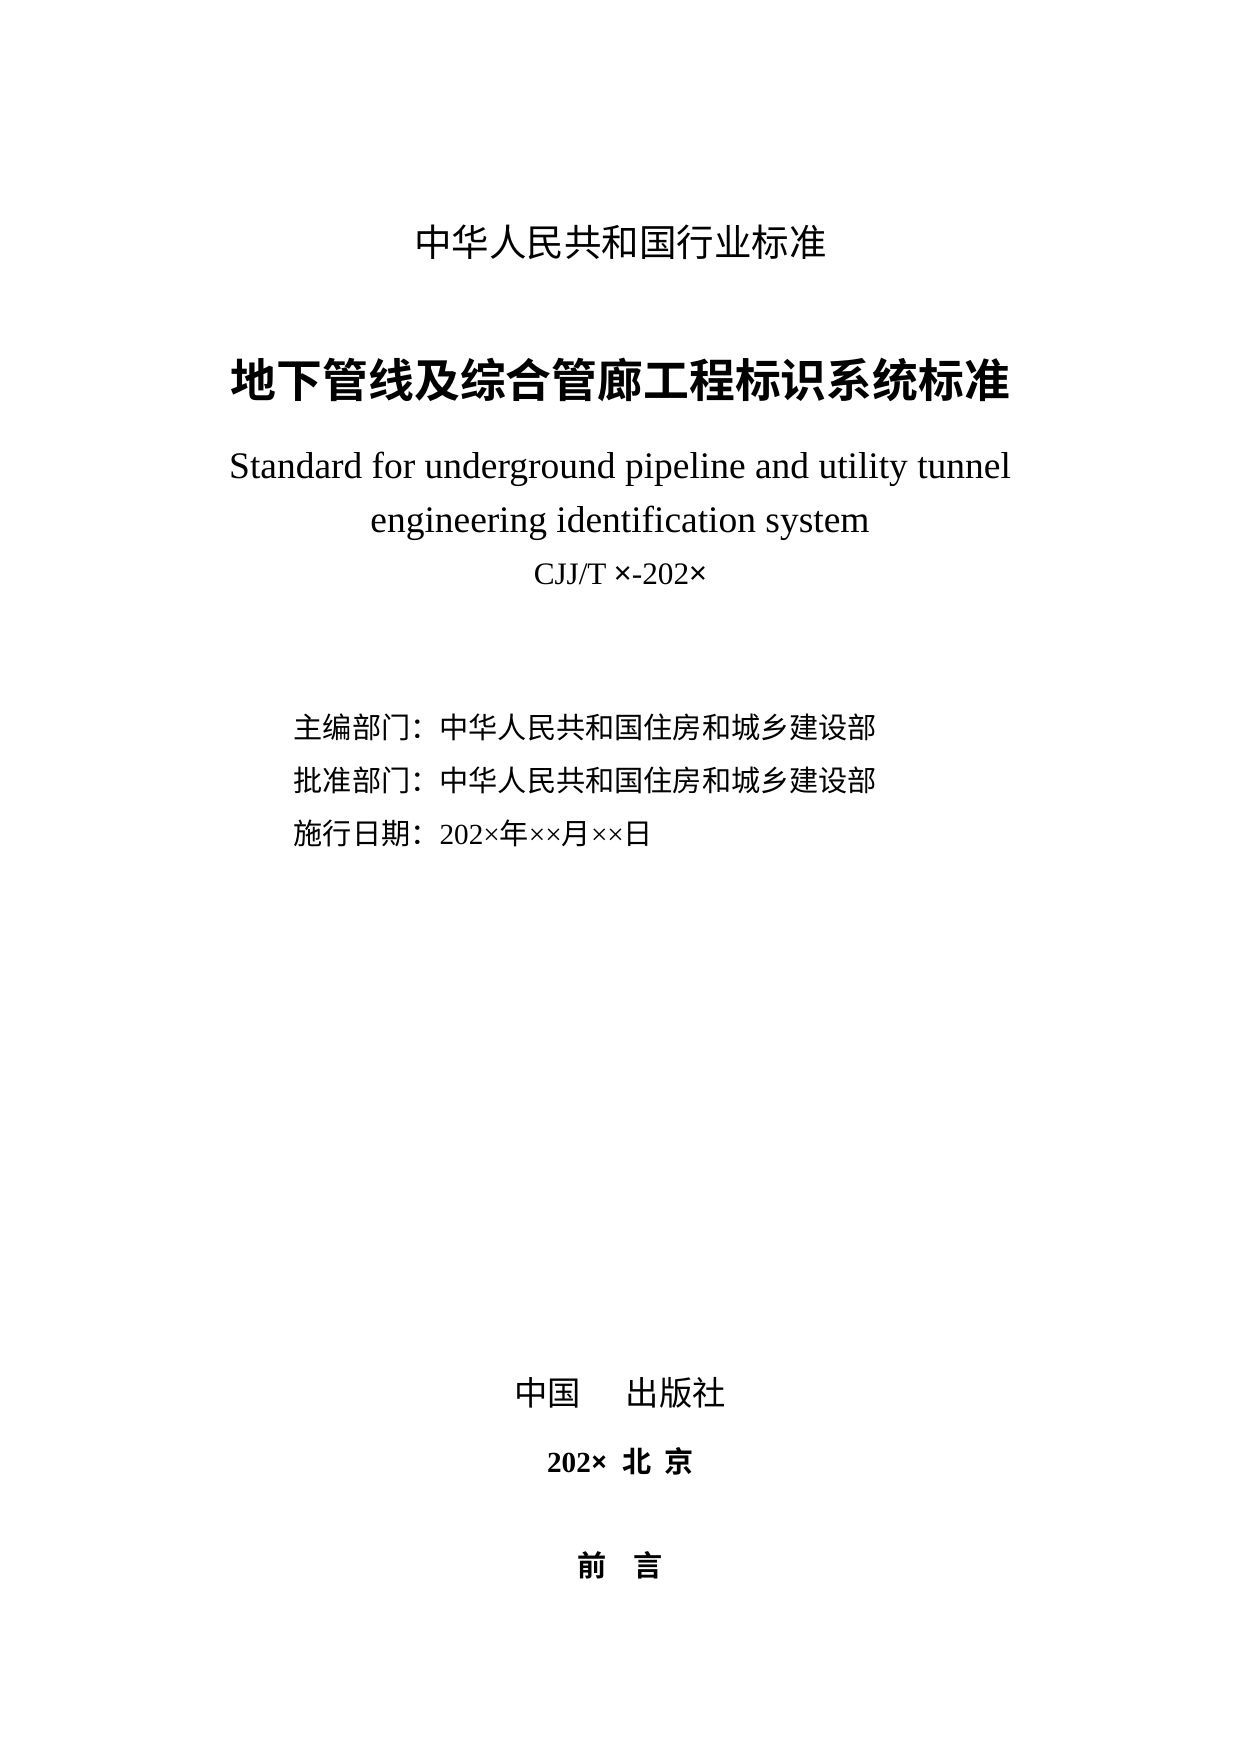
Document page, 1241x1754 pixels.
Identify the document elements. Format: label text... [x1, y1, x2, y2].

text CJJ/T ×-202× [148, 551, 1092, 594]
text 施行日期：202×年××月××日 [148, 811, 1092, 853]
text 中华人民共和国行业标准 [148, 212, 1092, 267]
text Standard for underground pipeline and utility tunnel engineering identification system [148, 443, 1092, 541]
text 202× 北 京 [148, 1439, 1092, 1481]
text 前 言 [148, 1542, 1092, 1584]
text 主编部门：中华人民共和国住房和城乡建设部 [148, 705, 1092, 747]
text 地下管线及综合管廊工程标识系统标准 [148, 344, 1092, 410]
text 批准部门：中华人民共和国住房和城乡建设部 [148, 758, 1092, 800]
text 中国 出版社 [148, 1367, 1092, 1415]
